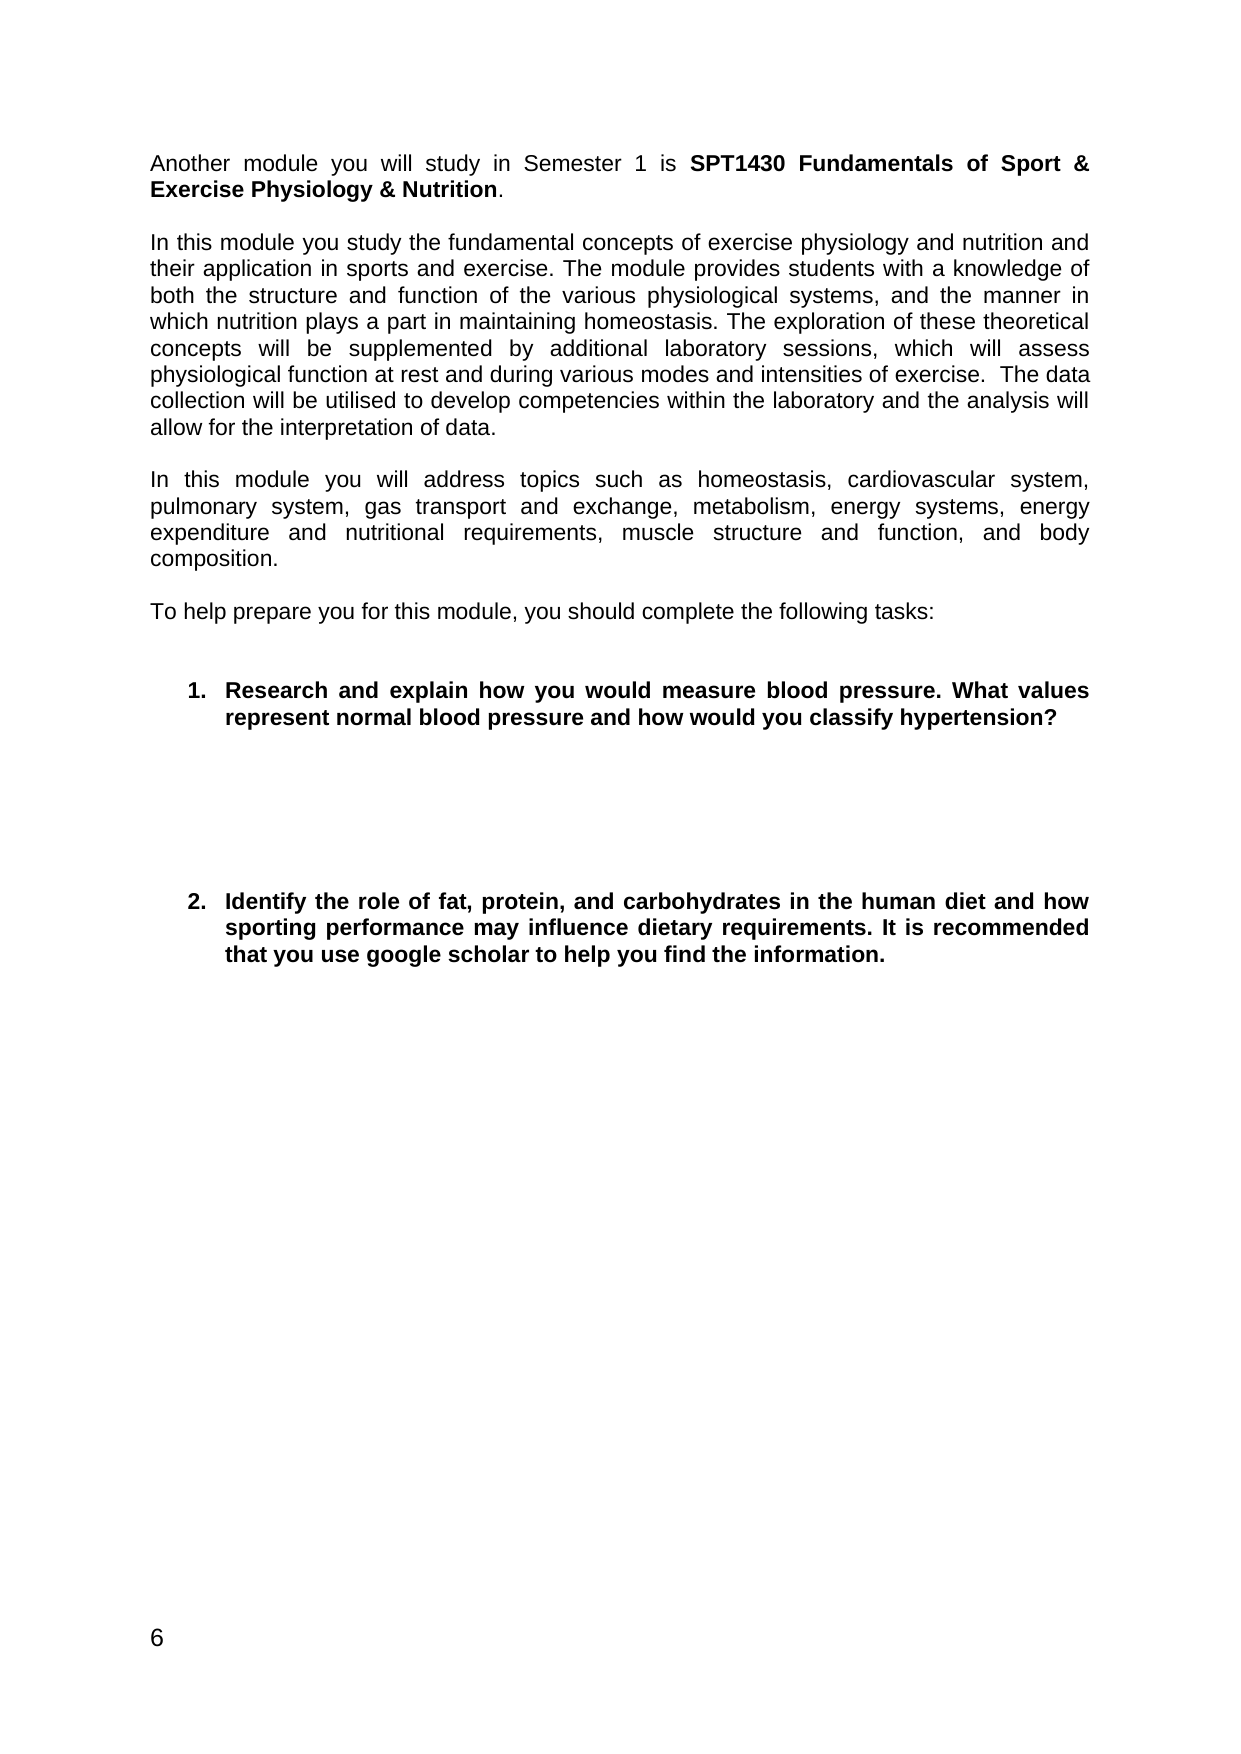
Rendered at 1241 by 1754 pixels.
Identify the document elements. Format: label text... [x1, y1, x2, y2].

text In this module you will address topics such as homeostasis, cardiovascular system, pulmonary system, gas transport and exchange, metabolism, energy systems, energy expenditure and nutritional requirements, muscle structure and function, and body composition. [150, 466, 1090, 572]
text To help prepare you for this module, you should complete the following tasks: [150, 598, 1090, 624]
text In this module you study the fundamental concepts of exercise physiology and nutrition and their application in sports and exercise. The module provides students with a knowledge of both the structure and function of the various physiological systems, and the manner in which nutrition plays a part in maintaining homeostasis. The exploration of these theoretical concepts will be supplemented by additional laboratory sessions, which will assess physiological function at rest and during various modes and intensities of exercise. The data collection will be utilised to develop competencies within the laboratory and the analysis will allow for the interpretation of data. [150, 229, 1090, 440]
list Identify the role of fat, protein, and carbohydrates in the human diet and how sporting performance may influence dietary requirements. It is recommended that you use google scholar to help you find the information. [187, 888, 1090, 967]
list Research and explain how you would measure blood pressure. What values represent normal blood pressure and how would you classify hypertension? [187, 677, 1090, 730]
text Another module you will study in Semester 1 is SPT1430 Fundamentals of Sport & Exercise Physiology & Nutrition. [150, 150, 1090, 203]
